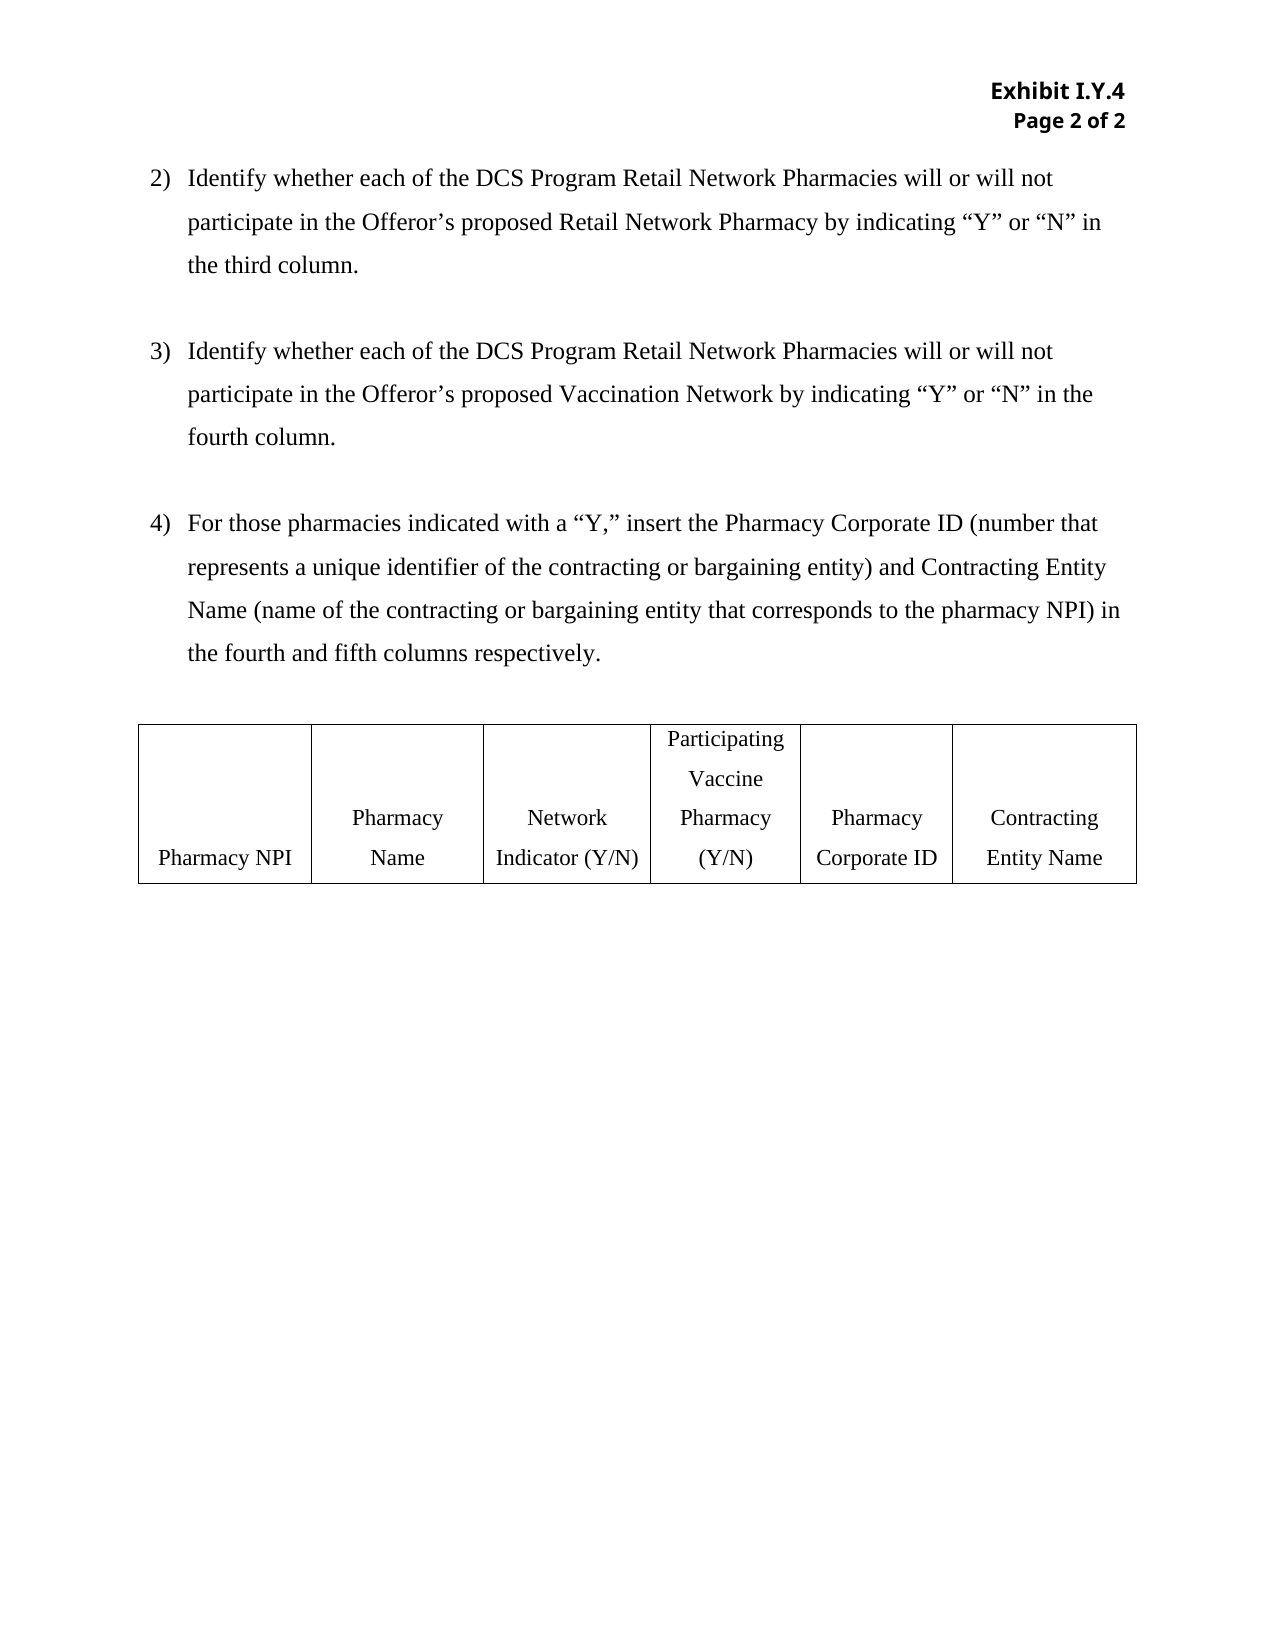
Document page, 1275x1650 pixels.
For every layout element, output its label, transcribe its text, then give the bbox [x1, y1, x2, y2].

table_header Pharmacy Name [312, 725, 483, 883]
list For those pharmacies indicated with a “Y,” insert the Pharmacy Corporate ID (number that represents a unique identifier of the contracting or bargaining entity) and Contracting Entity Name (name of the contracting or bargaining entity that corresponds to the pharmacy NPI) in the fourth and fifth columns respectively. [150, 508, 1125, 667]
table_header Participating Vaccine Pharmacy (Y/N) [651, 725, 800, 883]
list Identify whether each of the DCS Program Retail Network Pharmacies will or will not participate in the Offeror’s proposed Vaccination Network by indicating “Y” or “N” in the fourth column. [150, 336, 1125, 451]
table_header Pharmacy Corporate ID [801, 725, 952, 883]
list Identify whether each of the DCS Program Retail Network Pharmacies will or will not participate in the Offeror’s proposed Retail Network Pharmacy by indicating “Y” or “N” in the third column. [150, 163, 1125, 278]
table_header Contracting Entity Name [953, 725, 1136, 883]
table_header Pharmacy NPI [139, 725, 311, 883]
table_header Network Indicator (Y/N) [484, 725, 650, 883]
